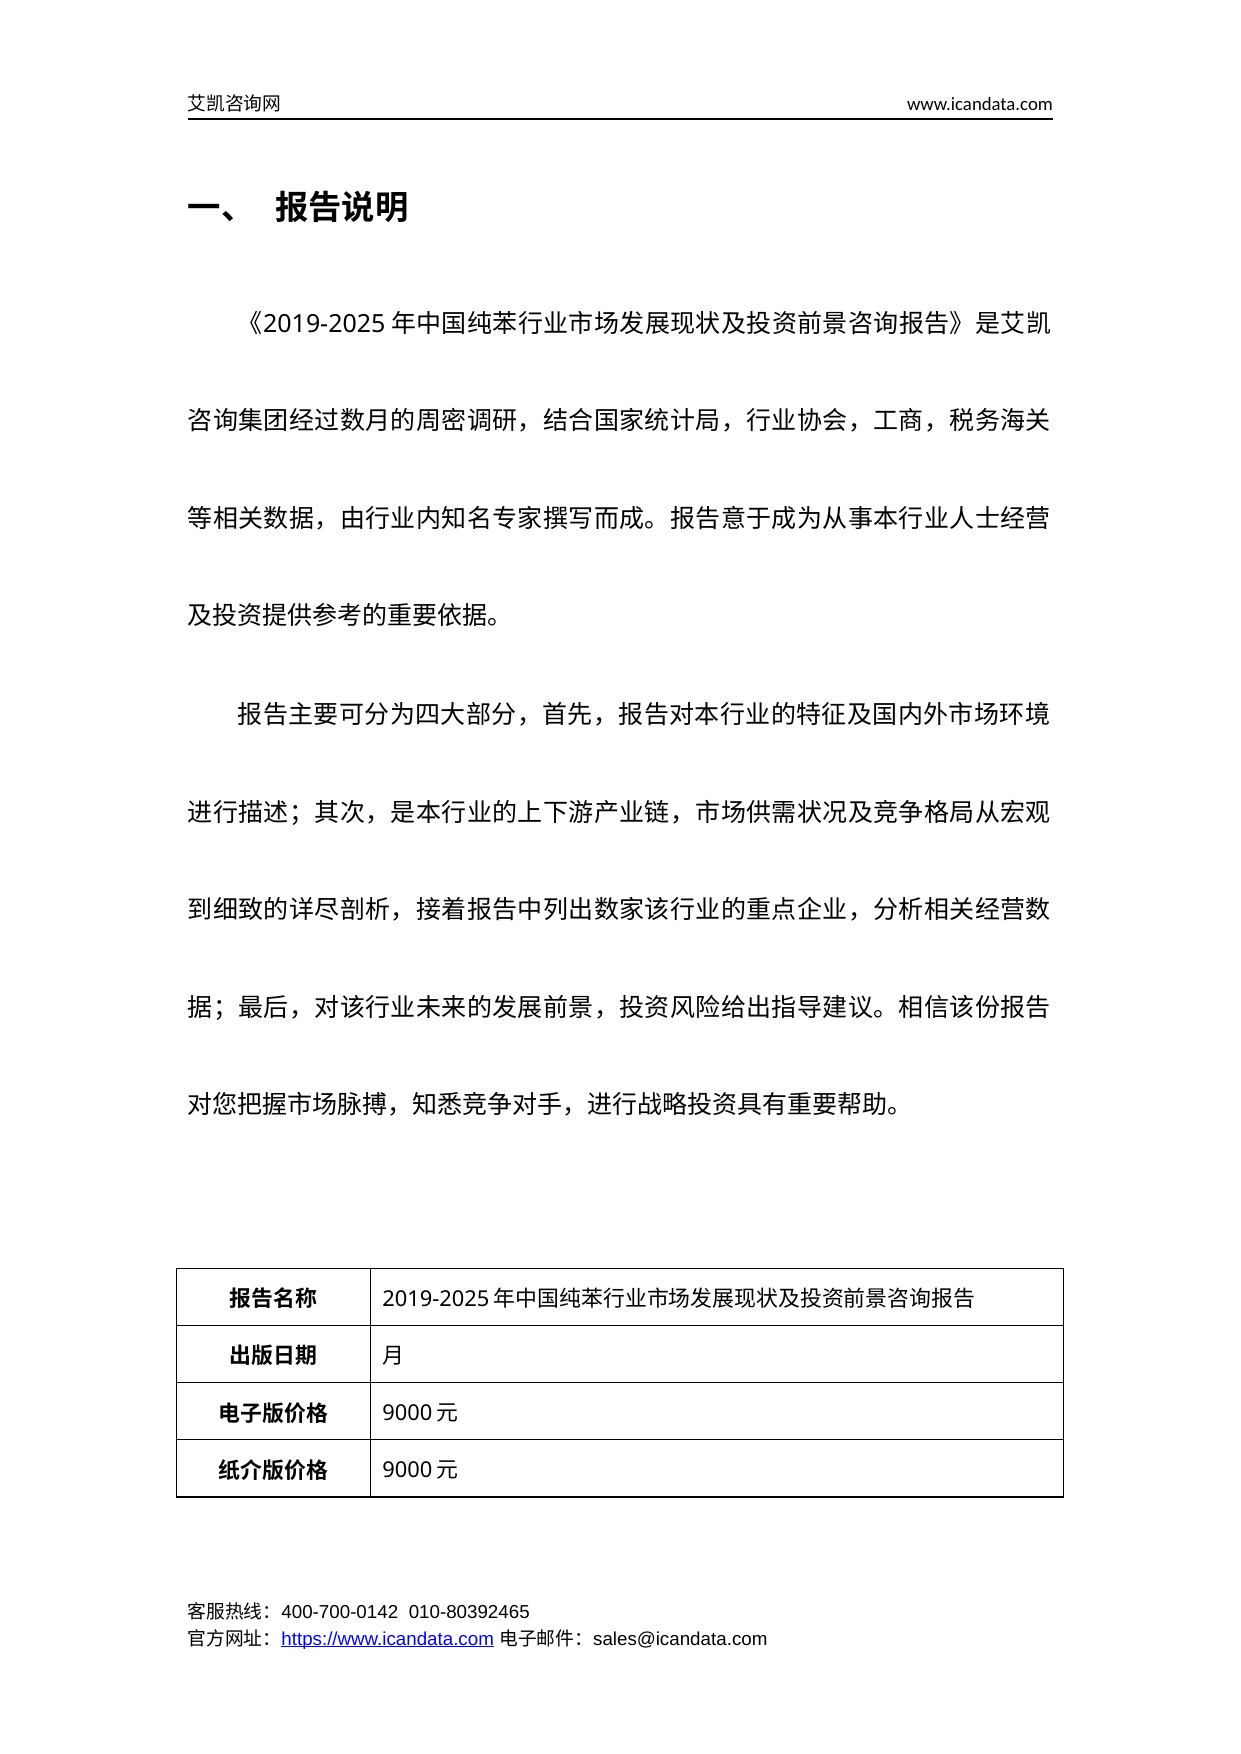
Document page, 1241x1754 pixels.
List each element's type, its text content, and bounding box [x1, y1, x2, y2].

table_cell 电子版价格 [177, 1383, 370, 1439]
table_cell 出版日期 [177, 1326, 370, 1382]
table_cell 9000元 [371, 1383, 1063, 1439]
subtitle 报告说明 [187, 172, 1053, 237]
table_cell 月 [371, 1326, 1063, 1382]
table_header 2019-2025年中国纯苯行业市场发展现状及投资前景咨询报告 [371, 1269, 1063, 1325]
text 《2019-2025年中国纯苯行业市场发展现状及投资前景咨询报告》是艾凯咨询集团经过数月的周密调研，结合国家统计局，行业协会，工商，税务海关等相关数据，由行业内知名专家撰写而成。报告意于成为从事本行业人士经营及投资提供参考的重要依据。 [187, 289, 1053, 646]
table_cell 纸介版价格 [177, 1440, 370, 1496]
table_cell 9000元 [371, 1440, 1063, 1496]
text 报告主要可分为四大部分，首先，报告对本行业的特征及国内外市场环境进行描述；其次，是本行业的上下游产业链，市场供需状况及竞争格局从宏观到细致的详尽剖析，接着报告中列出数家该行业的重点企业，分析相关经营数据；最后，对该行业未来的发展前景，投资风险给出指导建议。相信该份报告对您把握市场脉搏，知悉竞争对手，进行战略投资具有重要帮助。 [187, 681, 1053, 1136]
table_header 报告名称 [177, 1269, 370, 1325]
